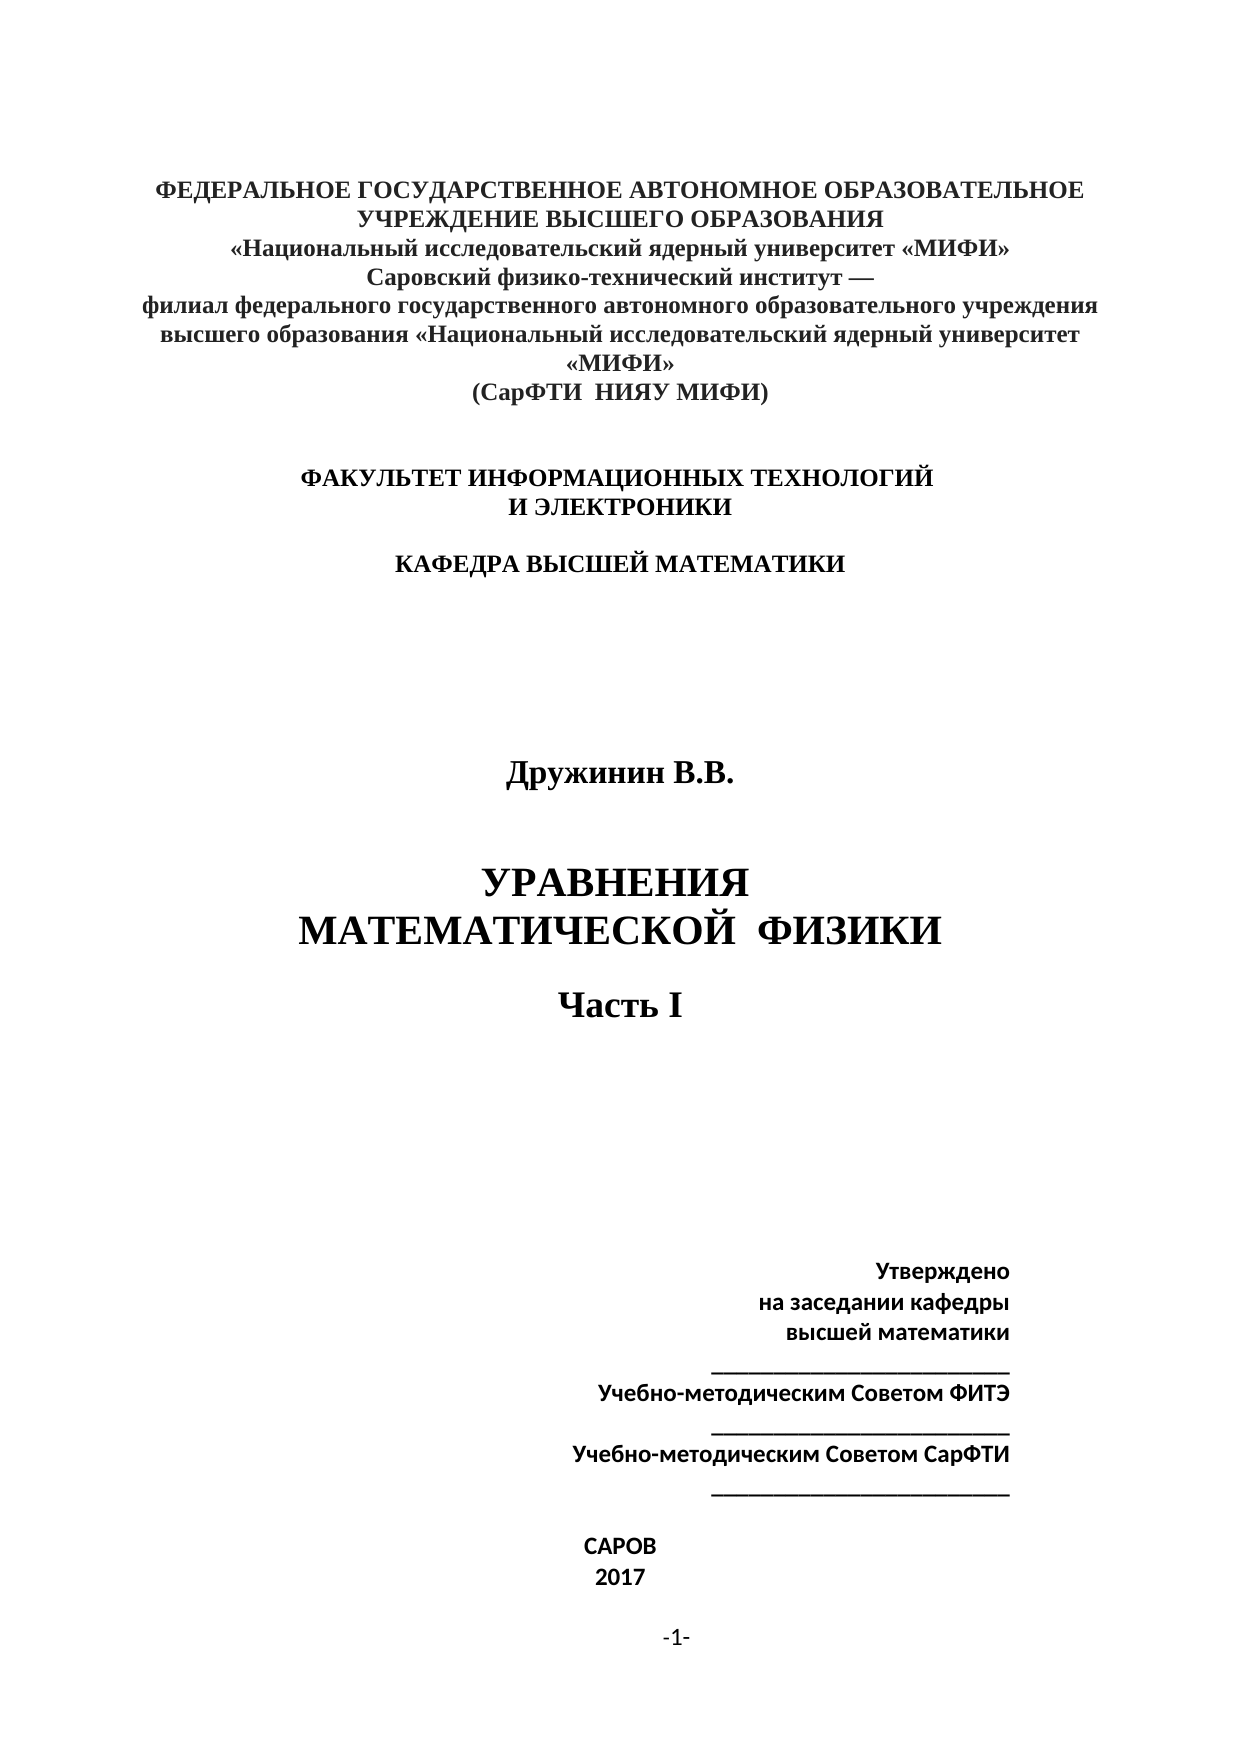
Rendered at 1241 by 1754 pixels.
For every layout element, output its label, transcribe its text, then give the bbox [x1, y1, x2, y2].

text ________________________ [118, 1469, 1010, 1500]
text КАФЕДРА ВЫСШЕЙ МАТЕМАТИКИ [118, 549, 1122, 578]
text УРАВНЕНИЯ МАТЕМАТИЧЕСКОЙ ФИЗИКИ [118, 858, 1122, 954]
text 2017 [118, 1561, 1122, 1591]
text ФАКУЛЬТЕТ ИНФОРМАЦИОННЫХ ТЕХНОЛОГИЙ И ЭЛЕКТРОНИКИ [118, 463, 1122, 521]
text ФЕДЕРАЛЬНОЕ ГОСУДАРСТВЕННОЕ АВТОНОМНОЕ ОБРАЗОВАТЕЛЬНОЕ УЧРЕЖДЕНИЕ ВЫСШЕГО ОБРАЗОВАНИЯ «Национальный исследовательский ядерный университет «МИФИ» Саровский физико-технический институт — филиал федерального государственного автономного образовательного учреждения высшего образования «Национальный исследовательский ядерный университет «МИФИ» (СарФТИ НИЯУ МИФИ) [118, 176, 566, 406]
text Утверждено на заседании кафедры высшей математики ________________________ Учебно-методическим Советом ФИТЭ [343, 1256, 1010, 1408]
text ________________________ [343, 1408, 1010, 1439]
text САРОВ [118, 1530, 1122, 1561]
text ФЕДЕРАЛЬНОЕ ГОСУДАРСТВЕННОЕ АВТОНОМНОЕ ОБРАЗОВАТЕЛЬНОЕ УЧРЕЖДЕНИЕ ВЫСШЕГО ОБРАЗОВАНИЯ «Национальный исследовательский ядерный университет «МИФИ» Саровский физико-технический институт — филиал федерального государственного автономного образовательного учреждения высшего образования «Национальный исследовательский ядерный университет «МИФИ» (СарФТИ НИЯУ МИФИ) [674, 176, 1122, 406]
text Часть I [118, 982, 1122, 1026]
text Учебно-методическим Советом СарФТИ [343, 1439, 1010, 1469]
text Дружинин В.В. [118, 752, 1122, 791]
